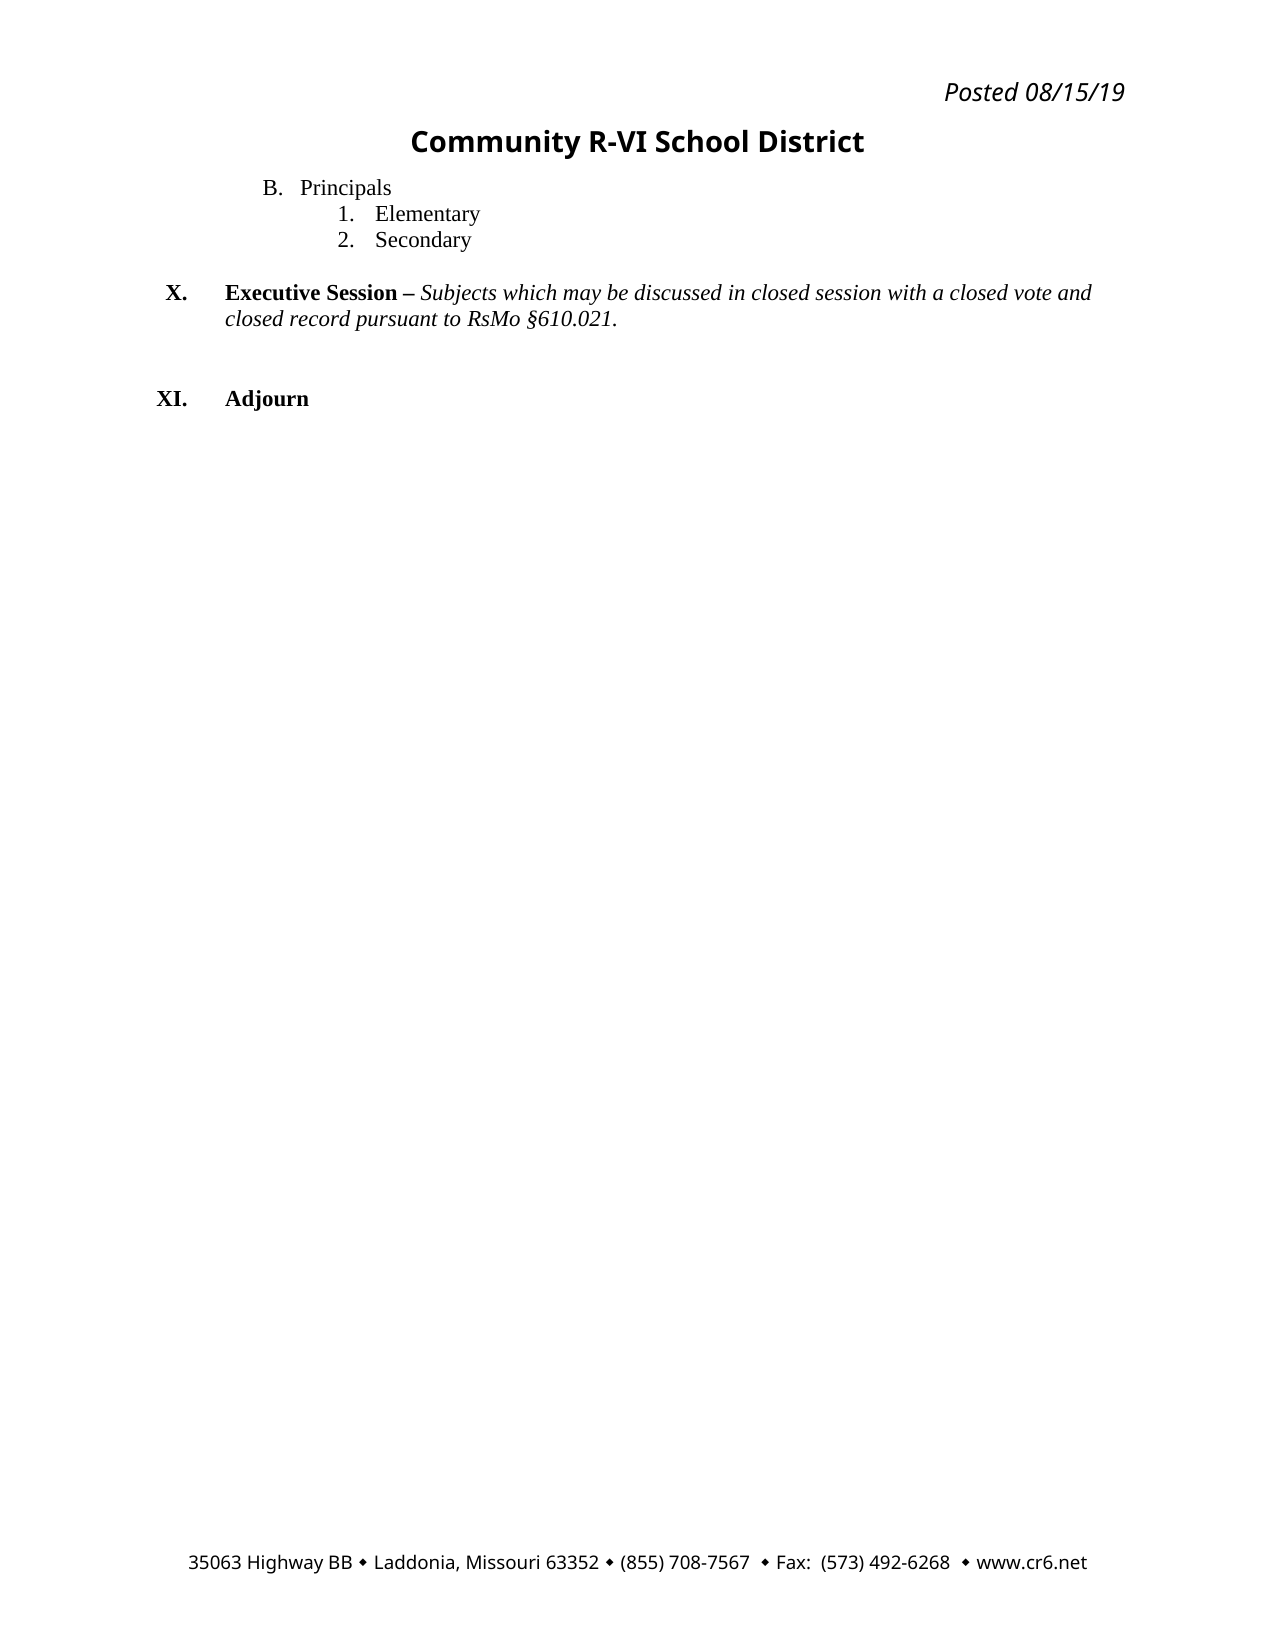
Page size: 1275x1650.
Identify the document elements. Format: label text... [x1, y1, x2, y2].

list Adjourn [187, 384, 1125, 411]
list Executive Session – Subjects which may be discussed in closed session with a closed vote and closed record pursuant to RsMo §610.021. [187, 279, 1125, 332]
list Elementary [337, 200, 1125, 226]
list Principals [262, 174, 1125, 200]
list Secondary [337, 226, 1125, 253]
